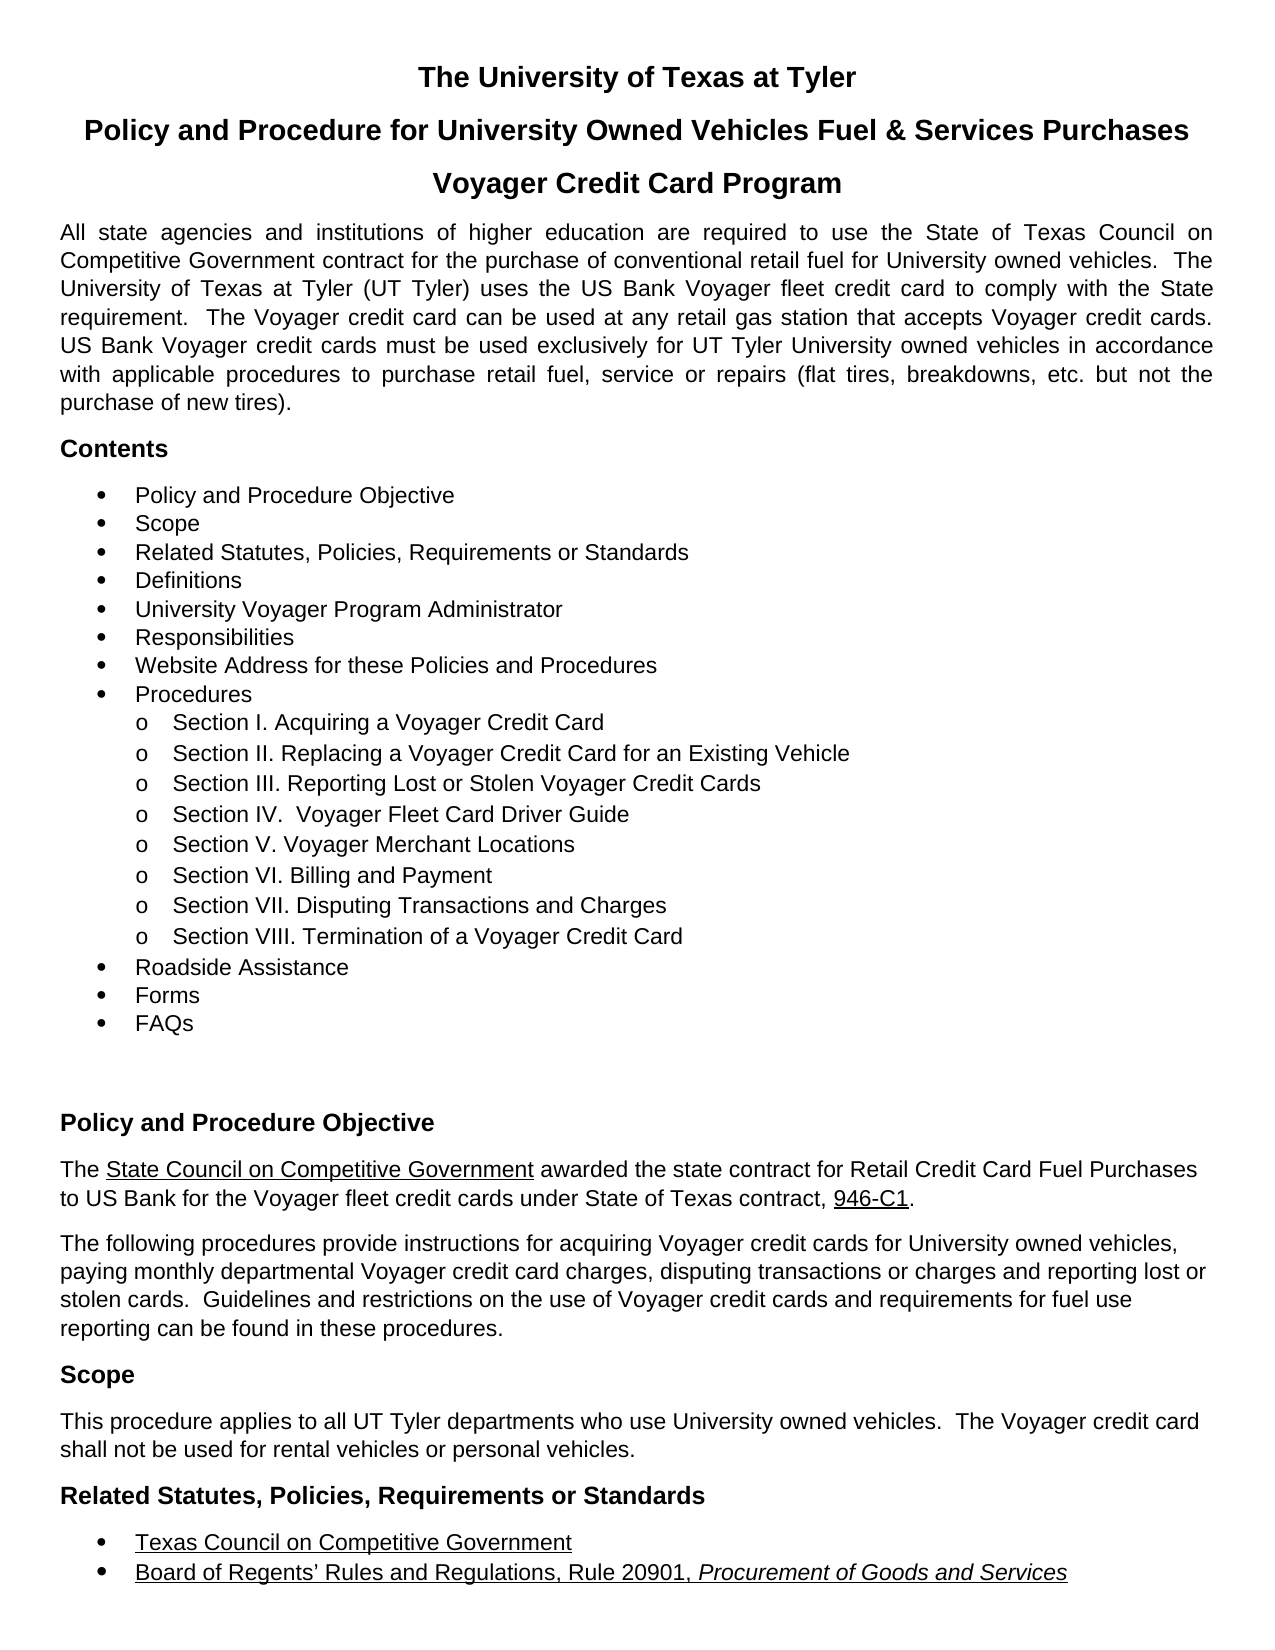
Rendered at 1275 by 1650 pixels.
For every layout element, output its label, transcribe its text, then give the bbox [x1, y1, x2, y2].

list Section V. Voyager Merchant Locations [135, 831, 1215, 860]
list Section VI. Billing and Payment [135, 862, 1215, 890]
list FAQs [97, 1010, 1215, 1037]
list Section VII. Disputing Transactions and Charges [135, 892, 1215, 921]
list Forms [97, 982, 1215, 1008]
list Website Address for these Policies and Procedures [97, 652, 1215, 679]
list Scope [97, 510, 1215, 537]
text All state agencies and institutions of higher education are required to use the State of Texas Council on Competitive Government contract for the purchase of conventional retail fuel for University owned vehicles. The University of Texas at Tyler (UT Tyler) uses the US Bank Voyager fleet credit card to comply with the State requirement. The Voyager credit card can be used at any retail gas station that accepts Voyager credit cards. US Bank Voyager credit cards must be used exclusively for UT Tyler University owned vehicles in accordance with applicable procedures to purchase retail fuel, service or repairs (flat tires, breakdowns, etc. but not the purchase of new tires). [60, 218, 1215, 415]
list Texas Council on Competitive Government [97, 1529, 1215, 1555]
list Section IV. Voyager Fleet Card Driver Guide [135, 801, 1215, 829]
list Related Statutes, Policies, Requirements or Standards [97, 539, 1215, 565]
list Responsibilities [97, 624, 1215, 650]
list Section II. Replacing a Voyager Credit Card for an Existing Vehicle [135, 740, 1215, 768]
text The University of Texas at Tyler [60, 60, 1215, 93]
text Policy and Procedure Objective [60, 1108, 1215, 1137]
list Section I. Acquiring a Voyager Credit Card [135, 709, 1215, 738]
text Related Statutes, Policies, Requirements or Standards [60, 1481, 1215, 1510]
text Policy and Procedure for University Owned Vehicles Fuel & Services Purchases [60, 113, 1215, 146]
text The following procedures provide instructions for acquiring Voyager credit cards for University owned vehicles, paying monthly departmental Voyager credit card charges, disputing transactions or charges and reporting lost or stolen cards. Guidelines and restrictions on the use of Voyager credit cards and requirements for fuel use reporting can be found in these procedures. [60, 1229, 1215, 1341]
list Section VIII. Termination of a Voyager Credit Card [135, 923, 1215, 951]
text The State Council on Competitive Government awarded the state contract for Retail Credit Card Fuel Purchases to US Bank for the Voyager fleet credit cards under State of Texas contract, 946-C1. [60, 1156, 1215, 1211]
text Voyager Credit Card Program [60, 166, 1215, 199]
text Contents [60, 434, 1215, 463]
list University Voyager Program Administrator [97, 596, 1215, 622]
list Definitions [97, 567, 1215, 593]
text Scope [60, 1360, 1215, 1389]
list Board of Regents’ Rules and Regulations, Rule 20901, Procurement of Goods and Services [97, 1557, 1215, 1586]
list Policy and Procedure Objective [97, 482, 1215, 508]
list Section III. Reporting Lost or Stolen Voyager Credit Cards [135, 770, 1215, 799]
list Procedures [97, 681, 1215, 707]
list Roadside Assistance [97, 953, 1215, 980]
text This procedure applies to all UT Tyler departments who use University owned vehicles. The Voyager credit card shall not be used for rental vehicles or personal vehicles. [60, 1408, 1215, 1462]
